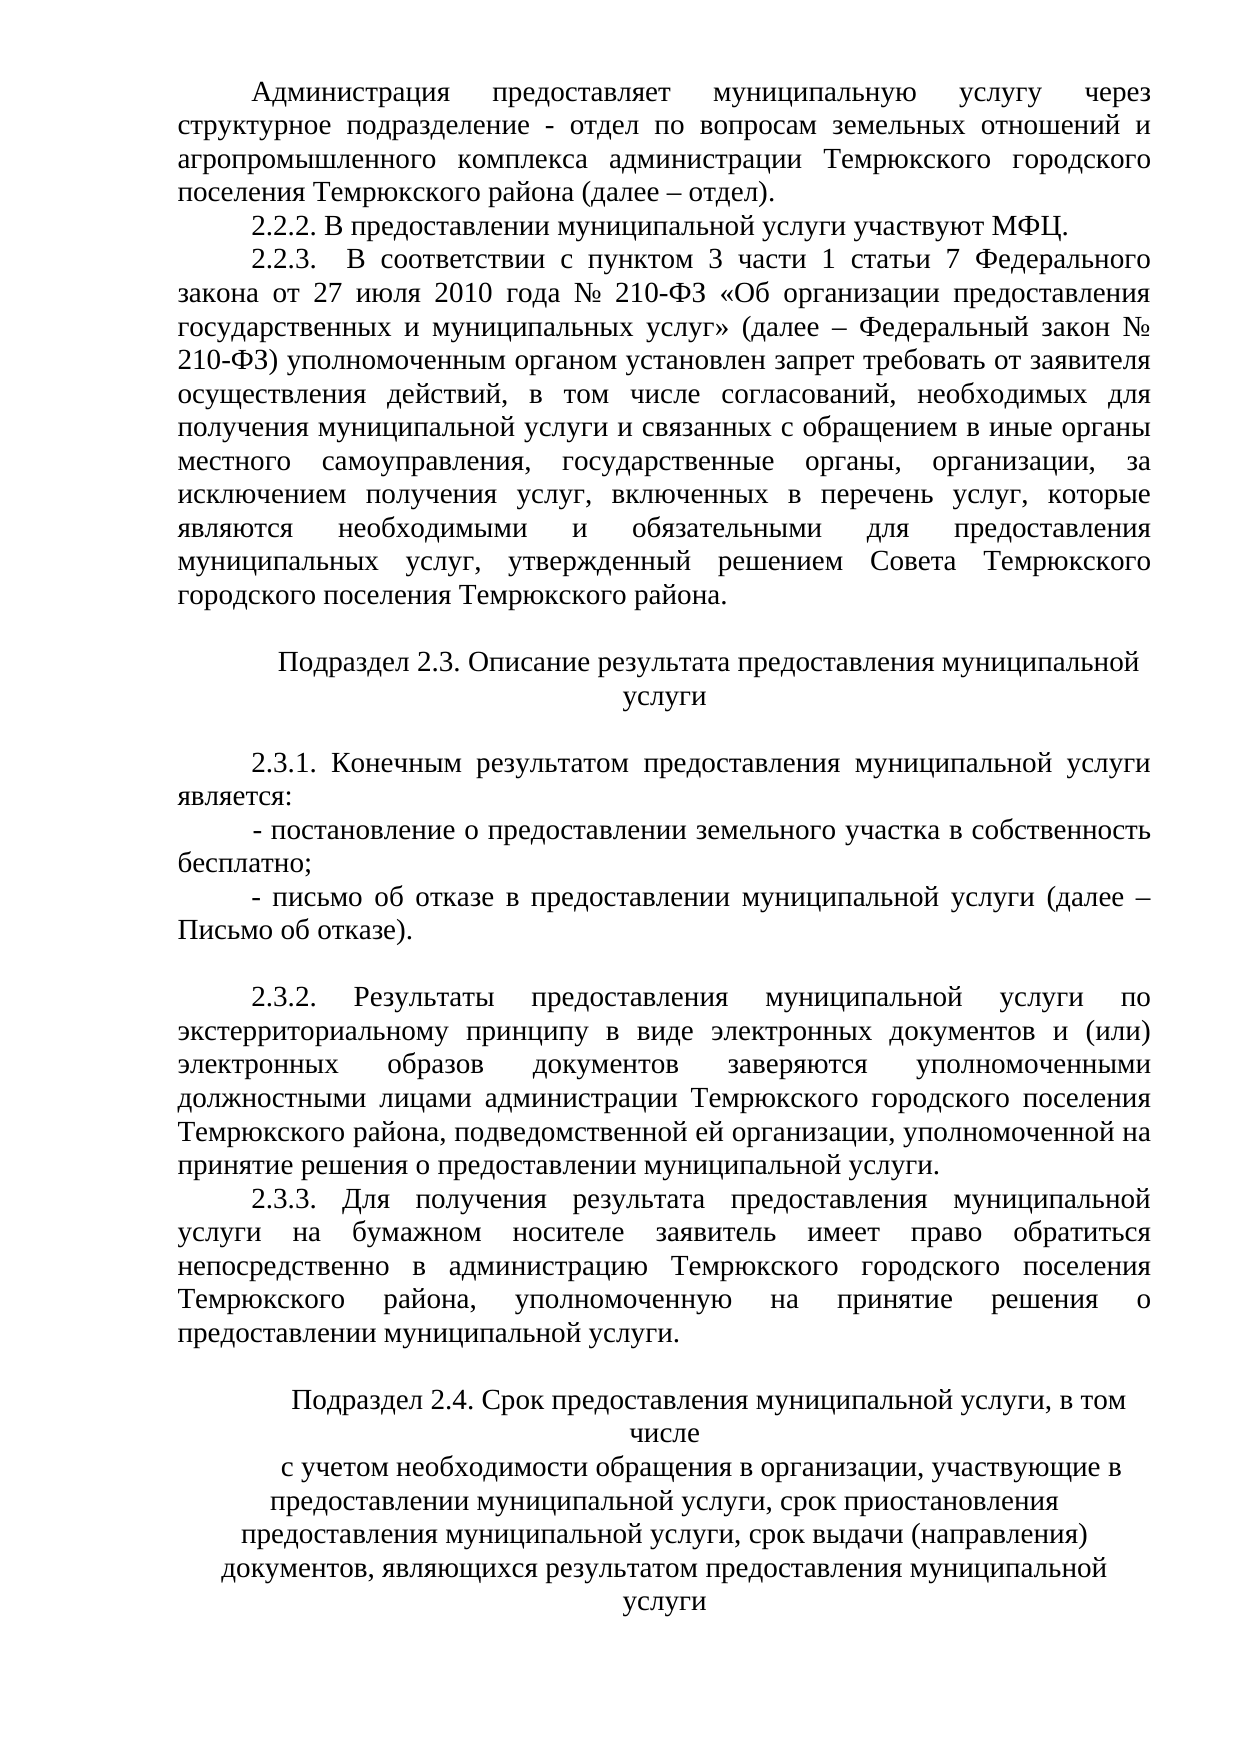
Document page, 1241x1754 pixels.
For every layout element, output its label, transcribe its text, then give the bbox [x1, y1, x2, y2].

text 2.3.2. Результаты предоставления муниципальной услуги по экстерриториальному принципу в виде электронных документов и (или) электронных образов документов заверяются уполномоченными должностными лицами администрации Темрюкского городского поселения Темрюкского района, подведомственной ей организации, уполномоченной на принятие решения о предоставлении муниципальной услуги. [177, 979, 1152, 1181]
text Подраздел 2.4. Срок предоставления муниципальной услуги, в том числе [177, 1382, 1152, 1449]
text 2.2.2. В предоставлении муниципальной услуги участвуют МФЦ. [177, 208, 1152, 242]
text Администрация предоставляет муниципальную услугу через структурное подразделение - отдел по вопросам земельных отношений и агропромышленного комплекса администрации Темрюкского городского поселения Темрюкского района (далее – отдел). [177, 74, 1152, 208]
text - письмо об отказе в предоставлении муниципальной услуги (далее – Письмо об отказе). [177, 879, 1152, 946]
text 2.3.1. Конечным результатом предоставления муниципальной услуги является: [177, 745, 1152, 812]
text Подраздел 2.3. Описание результата предоставления муниципальной услуги [177, 644, 1152, 711]
text с учетом необходимости обращения в организации, участвующие в предоставлении муниципальной услуги, срок приостановления предоставления муниципальной услуги, срок выдачи (направления) документов, являющихся результатом предоставления муниципальной услуги [177, 1449, 1152, 1617]
text - постановление о предоставлении земельного участка в собственность бесплатно; [177, 812, 1152, 879]
text 2.2.3. В соответствии с пунктом 3 части 1 статьи 7 Федерального закона от 27 июля 2010 года № 210-ФЗ «Об организации предоставления государственных и муниципальных услуг» (далее – Федеральный закон № 210-ФЗ) уполномоченным органом установлен запрет требовать от заявителя осуществления действий, в том числе согласований, необходимых для получения муниципальной услуги и связанных с обращением в иные органы местного самоуправления, государственные органы, организации, за исключением получения услуг, включенных в перечень услуг, которые являются необходимыми и обязательными для предоставления муниципальных услуг, утвержденный решением Совета Темрюкского городского поселения Темрюкского района. [177, 242, 1152, 611]
text 2.3.3. Для получения результата предоставления муниципальной услуги на бумажном носителе заявитель имеет право обратиться непосредственно в администрацию Темрюкского городского поселения Темрюкского района, уполномоченную на принятие решения о предоставлении муниципальной услуги. [177, 1181, 1152, 1348]
